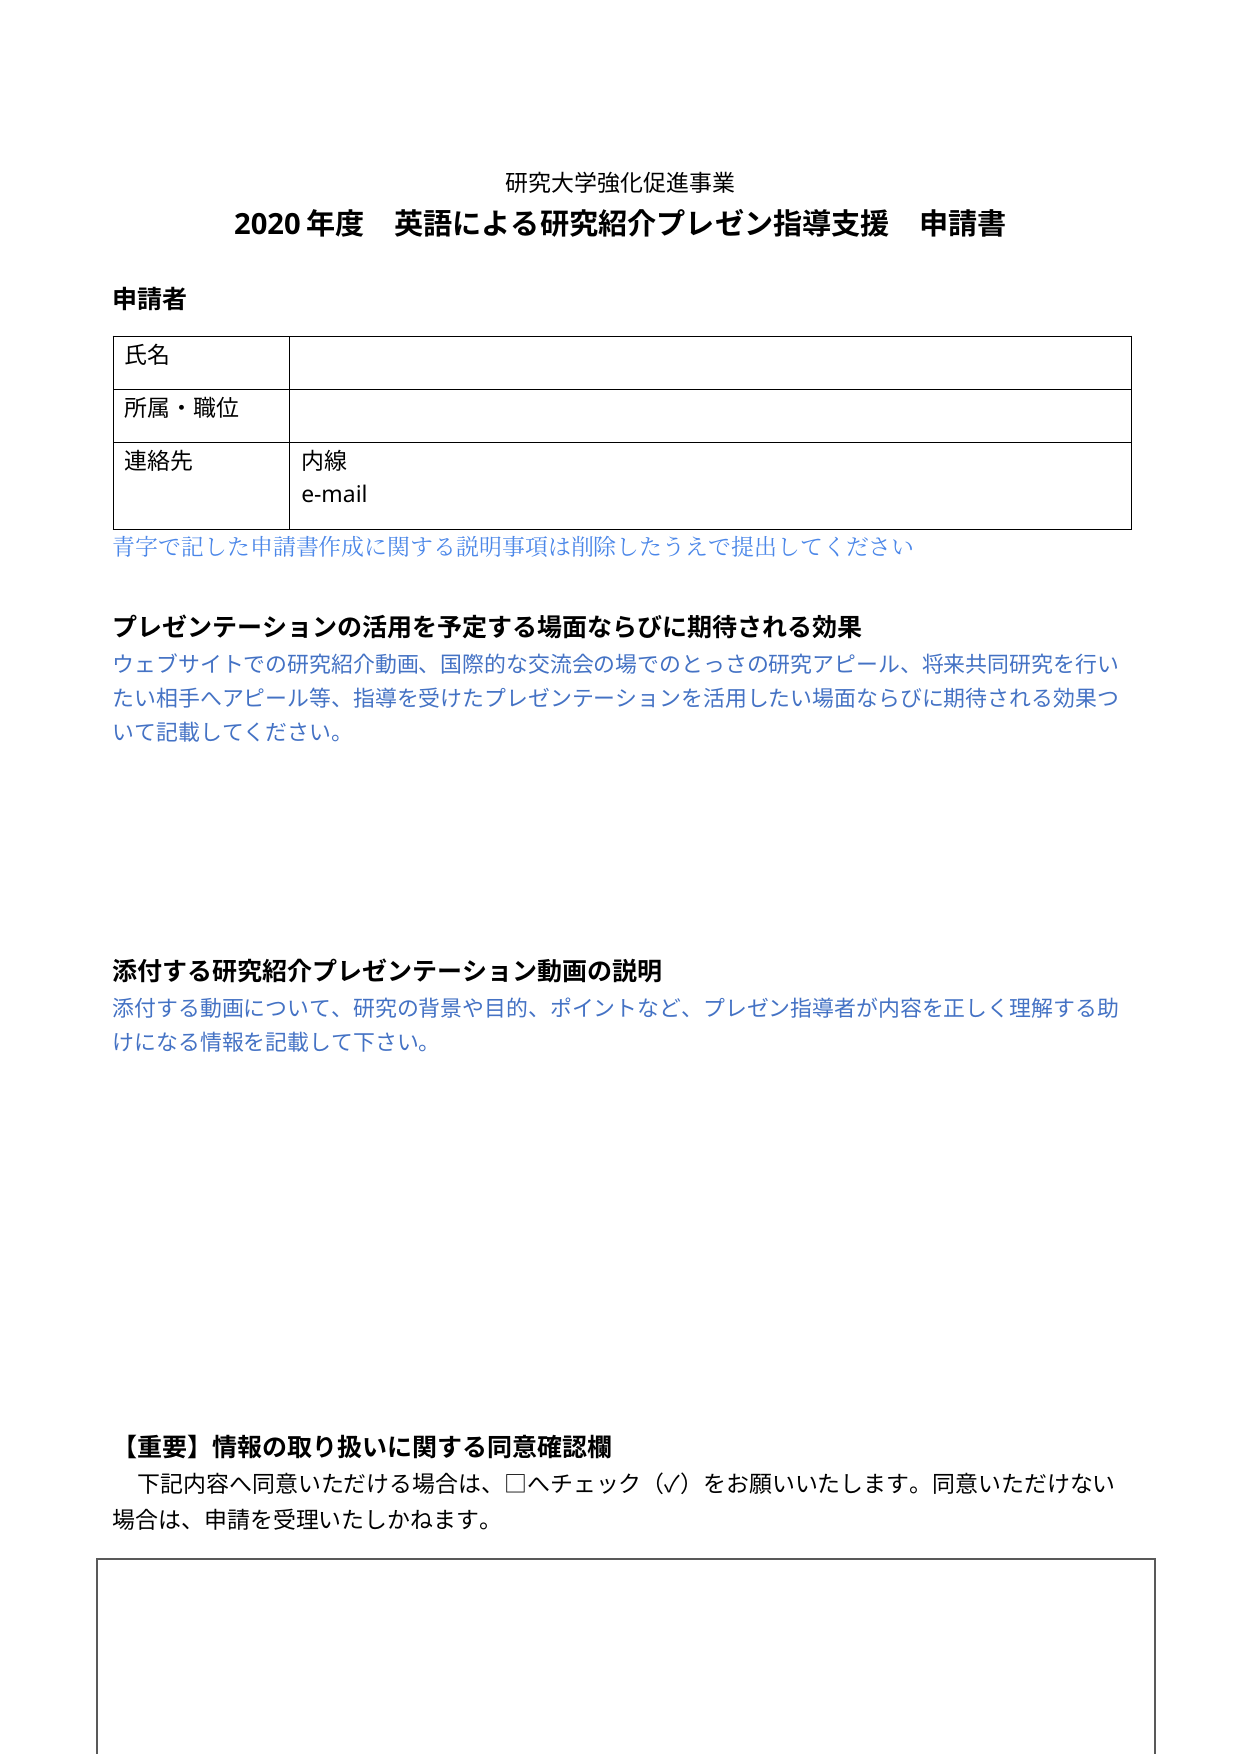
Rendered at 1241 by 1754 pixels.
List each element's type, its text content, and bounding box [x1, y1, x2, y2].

table_cell 内線 e-mail [290, 443, 1131, 528]
text 2020年度 英語による研究紹介プレゼン指導支援 申請書 [112, 200, 1128, 243]
table_cell 所属・職位 [114, 390, 289, 442]
table_header 氏名 [114, 337, 289, 388]
text ウェブサイトでの研究紹介動画、国際的な交流会の場でのとっさの研究アピール、将来共同研究を行いたい相手へアピール等、指導を受けたプレゼンテーションを活用したい場面ならびに期待される効果ついて記載してください。 [112, 647, 1128, 747]
text 添付する動画について、研究の背景や目的、ポイントなど、プレゼン指導者が内容を正しく理解する助けになる情報を記載して下さい。 [112, 991, 1128, 1057]
table_cell 連絡先 [114, 443, 289, 528]
table_header [290, 337, 1131, 388]
text 研究大学強化促進事業 [112, 164, 1128, 198]
text 【重要】情報の取り扱いに関する同意確認欄 [112, 1427, 1128, 1463]
text 添付する研究紹介プレゼンテーション動画の説明 [112, 952, 1128, 988]
text プレゼンテーションの活用を予定する場面ならびに期待される効果 [112, 608, 1128, 644]
text 申請者 [112, 280, 1128, 316]
table_cell [290, 390, 1131, 442]
text 青字で記した申請書作成に関する説明事項は削除したうえで提出してください [112, 530, 1128, 562]
text 下記内容へ同意いただける場合は、□へチェック（✓）をお願いいたします。同意いただけない場合は、申請を受理いたしかねます。 [112, 1466, 1128, 1535]
